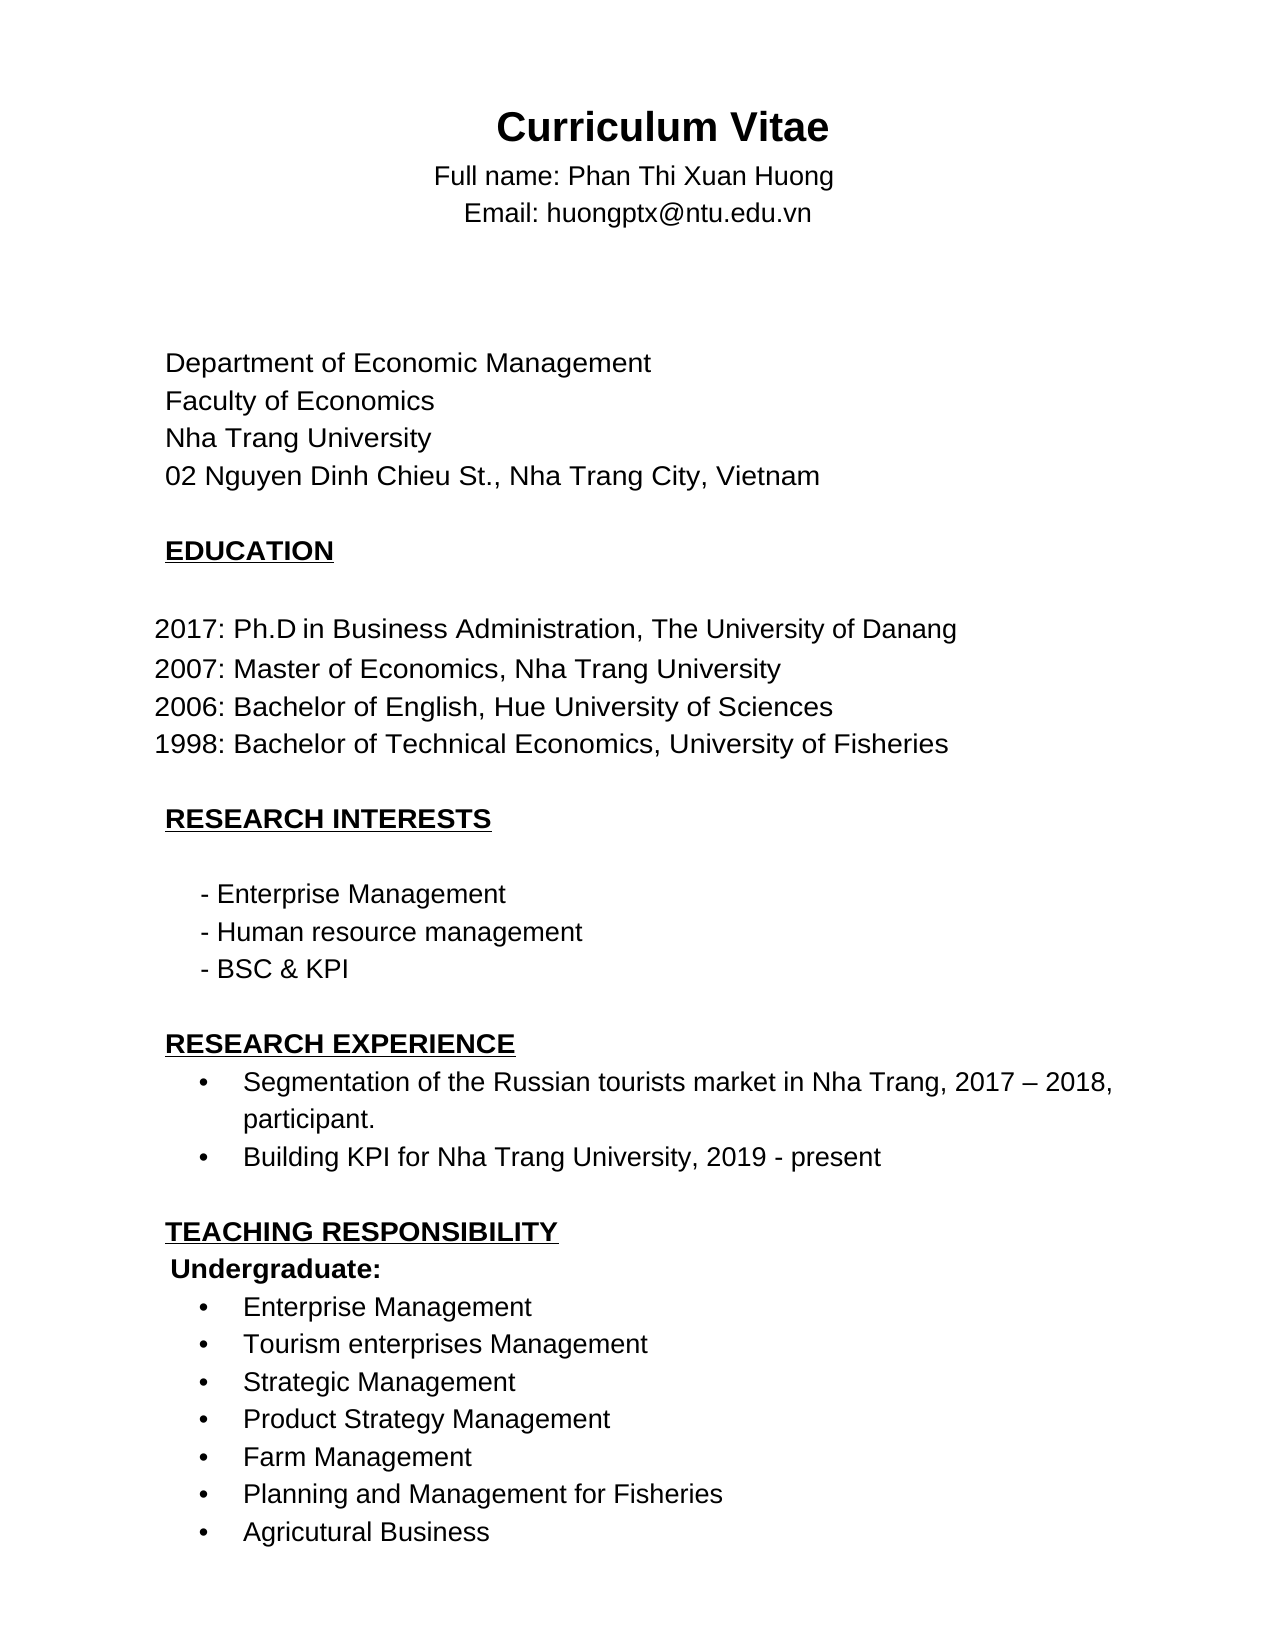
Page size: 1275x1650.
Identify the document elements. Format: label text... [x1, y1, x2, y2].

subtitle Undergraduate: [154, 1253, 1121, 1284]
list Planning and Management for Fisheries [198, 1478, 1121, 1509]
text - Human resource management [200, 916, 1121, 947]
text TEACHING RESPONSIBILITY [165, 1216, 1121, 1247]
text 2007: Master of Economics, Nha Trang University [154, 653, 1121, 684]
title Full name: Phan Thi Xuan Huong [154, 159, 1114, 191]
list Tourism enterprises Management [198, 1328, 1121, 1359]
list Agricutural Business [198, 1516, 1121, 1547]
text Faculty of Economics [165, 384, 534, 416]
list Strategic Management [198, 1366, 1121, 1397]
text - BSC & KPI [200, 953, 1121, 984]
list Building KPI for Nha Trang University, 2019 - present [198, 1141, 1121, 1172]
text EDUCATION [165, 534, 1121, 566]
text RESEARCH INTERESTS [165, 803, 1121, 834]
list Product Strategy Management [198, 1403, 1121, 1434]
text 2006: Bachelor of English, Hue University of Sciences [154, 691, 1121, 722]
text 1998: Bachelor of Technical Economics, University of Fisheries [154, 728, 1121, 759]
list Segmentation of the Russian tourists market in Nha Trang, 2017 – 2018, participant. [198, 1066, 1121, 1134]
title Email: huongptx@ntu.edu.vn [154, 197, 1114, 228]
text Nha Trang University [165, 422, 1121, 453]
text RESEARCH EXPERIENCE [165, 1028, 1121, 1059]
list Enterprise Management [198, 1291, 1121, 1322]
text 02 Nguyen Dinh Chieu St., Nha Trang City, Vietnam [165, 459, 1121, 491]
text - Enterprise Management [200, 878, 1121, 909]
text Department of Economic Management [165, 347, 656, 378]
list Farm Management [198, 1441, 1121, 1472]
text 2017: Ph.D in Business Administration, The University of Danang [154, 613, 1109, 644]
title Curriculum Vitae [154, 102, 1114, 150]
